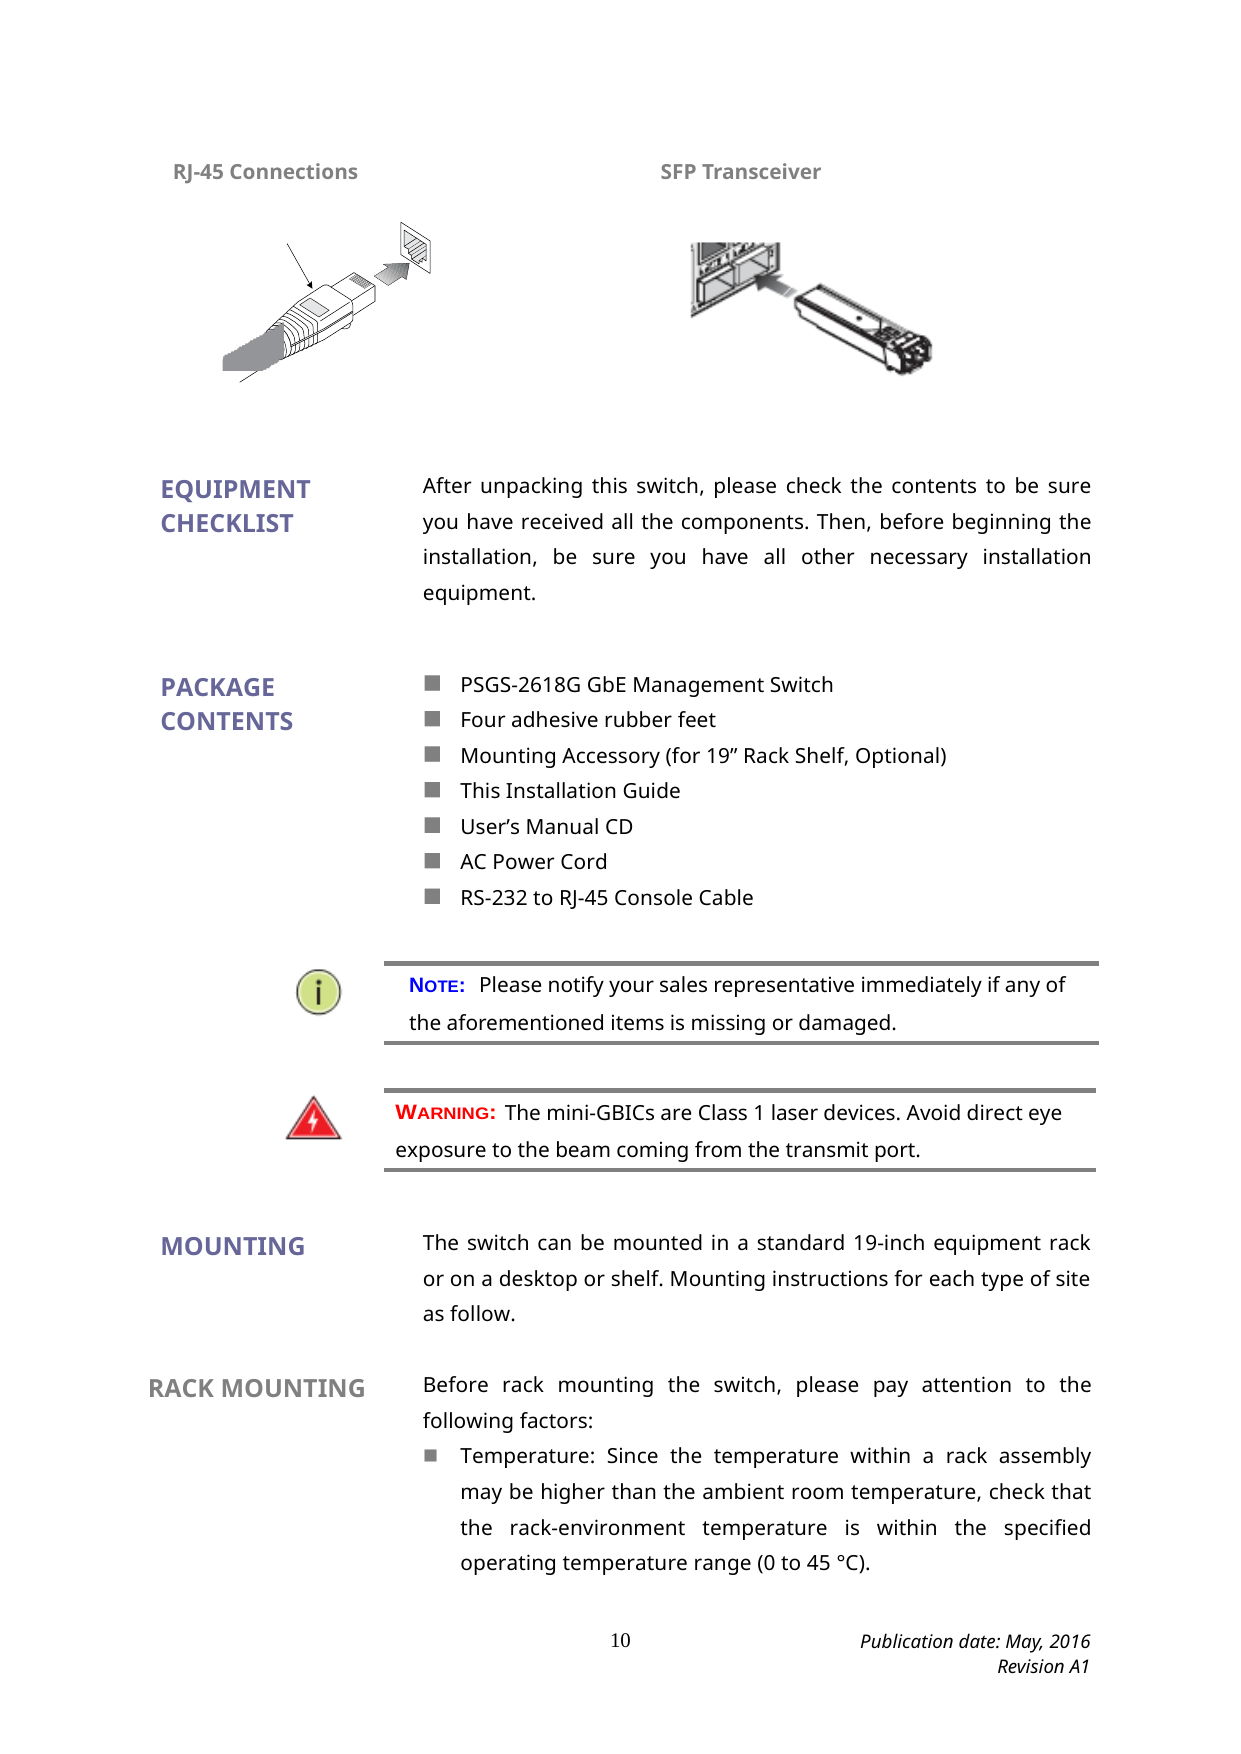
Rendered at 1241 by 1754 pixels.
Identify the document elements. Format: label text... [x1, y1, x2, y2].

table_header WARNING: The mini-GBICs are Class 1 laser devices. Avoid direct eye exposure to the beam coming from the transmit port. [384, 1093, 1096, 1167]
text Before rack mounting the switch, please pay attention to the following factors: [423, 1371, 1092, 1434]
list Mounting Accessory (for 19” Rack Shelf, Optional) [423, 741, 1092, 769]
picture [289, 965, 347, 1021]
list This Installation Guide [423, 776, 1092, 805]
table_header [148, 1088, 384, 1167]
text The switch can be mounted in a standard 19-inch equipment rack or on a desktop or shelf. Mounting instructions for each type of site as follow. [423, 1228, 1092, 1328]
list Four adhesive rubber feet [423, 705, 1092, 734]
text SFP Transceiver [655, 153, 1092, 190]
table_header [171, 961, 384, 1041]
picture [667, 220, 948, 385]
subtitle EQUIPMENT CHECKLIST [160, 471, 398, 539]
list RS-232 to RJ-45 Console Cable [423, 883, 1092, 911]
picture [280, 1092, 347, 1149]
text RJ-45 Connections [173, 153, 598, 190]
subtitle PACKAGE CONTENTS [160, 670, 398, 738]
list Temperature: Since the temperature within a rack assembly may be higher than the ambient room temperature, check that the rack-environment temperature is within the specified operating temperature range (0 to 45 °C). [423, 1442, 1092, 1577]
list PSGS-2618G GbE Management Switch [423, 670, 1092, 698]
subtitle MOUNTING [160, 1228, 398, 1262]
text After unpacking this switch, please check the contents to be sure you have received all the components. Then, before beginning the installation, be sure you have all other necessary installation equipment. [423, 471, 1092, 606]
picture [222, 320, 284, 371]
list AC Power Cord [423, 847, 1092, 876]
table_header NOTE: Please notify your sales representative immediately if any of the aforementioned items is missing or damaged. [384, 966, 1098, 1041]
list User’s Manual CD [423, 812, 1092, 840]
text RACK MOUNTING [148, 1371, 398, 1404]
